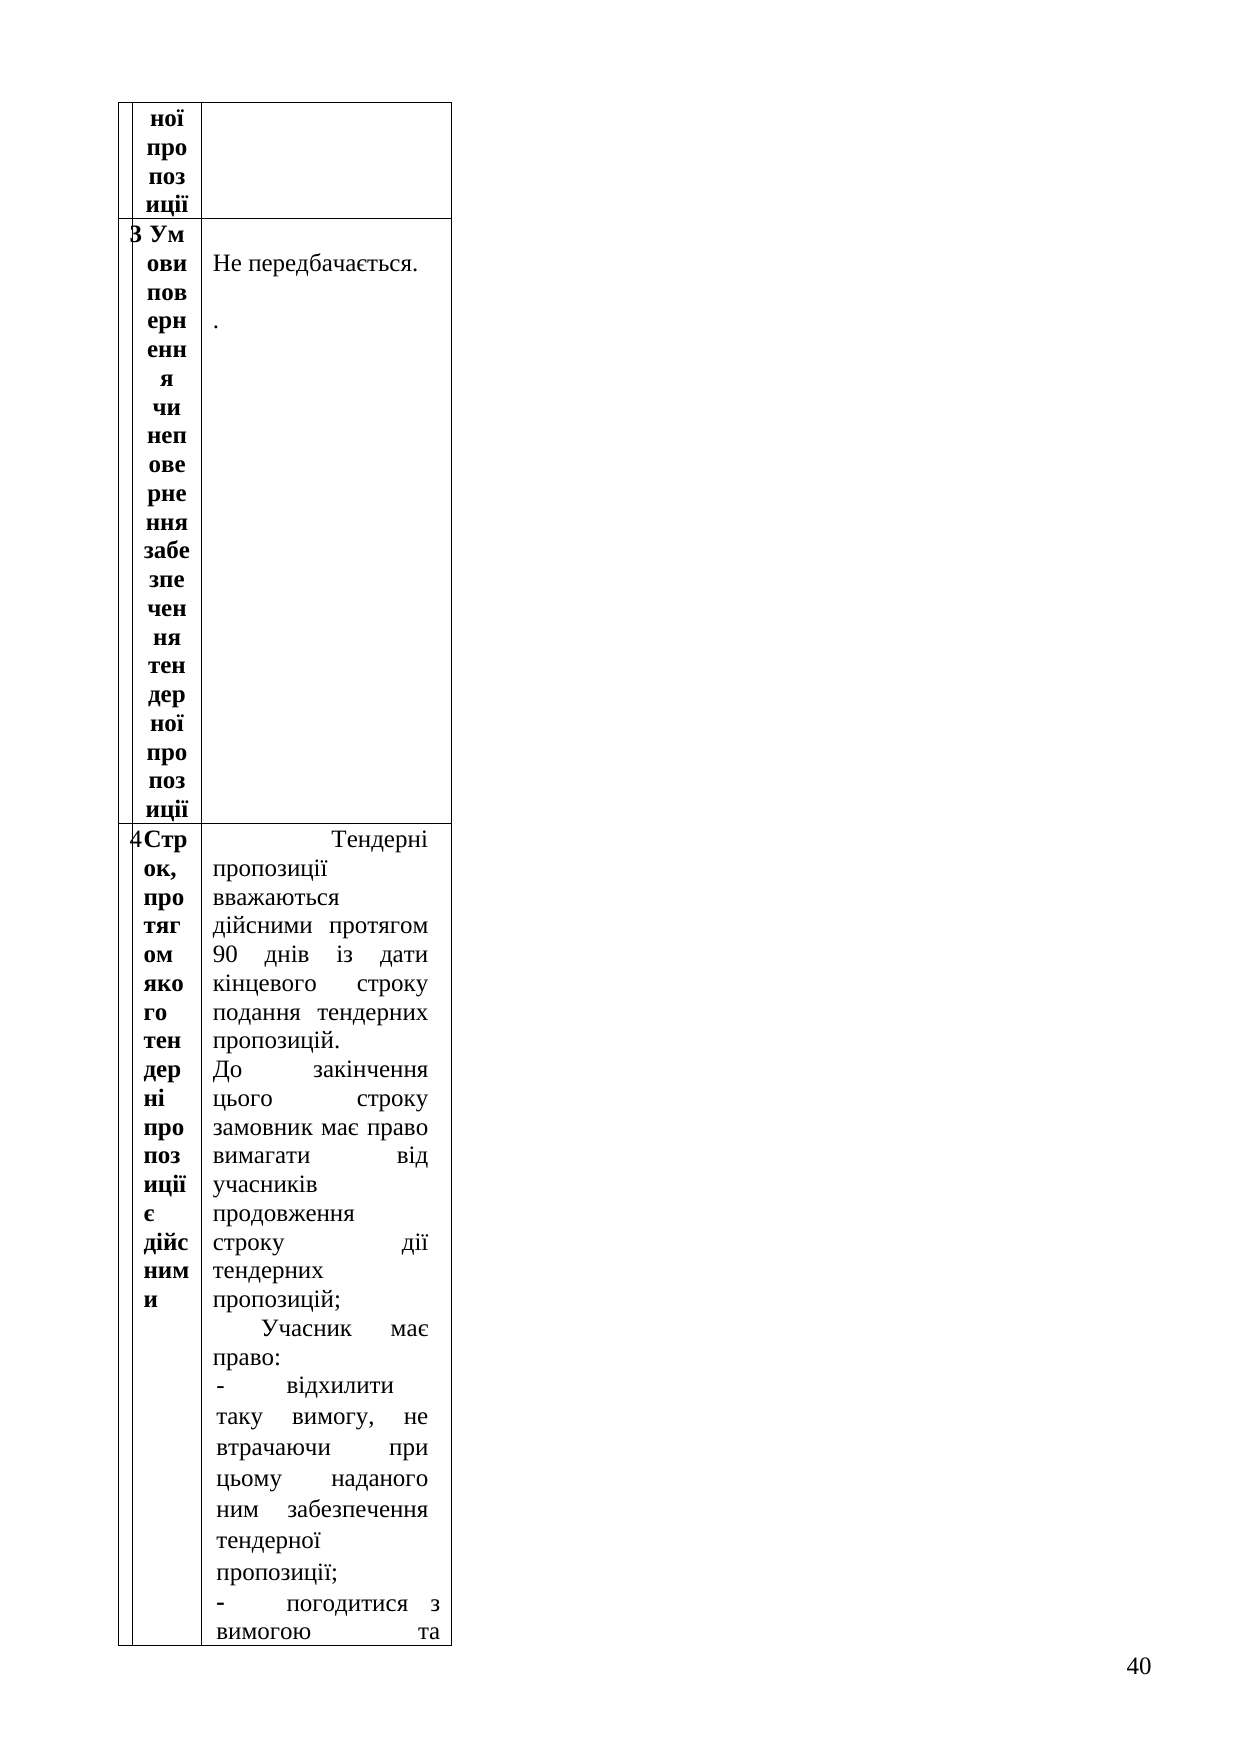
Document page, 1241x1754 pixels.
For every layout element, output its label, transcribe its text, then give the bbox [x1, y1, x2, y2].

table_cell 2. [119, 103, 132, 218]
table_cell Умови повернення чи неповернення забезпечення тендерної пропозиції [133, 219, 201, 823]
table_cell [133, 103, 201, 218]
table_cell 3 [119, 219, 132, 823]
table_cell Не передбачається. . [202, 219, 451, 823]
table_cell 4 [119, 824, 132, 1645]
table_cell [202, 824, 451, 1645]
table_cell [202, 103, 451, 218]
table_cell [133, 824, 201, 1645]
